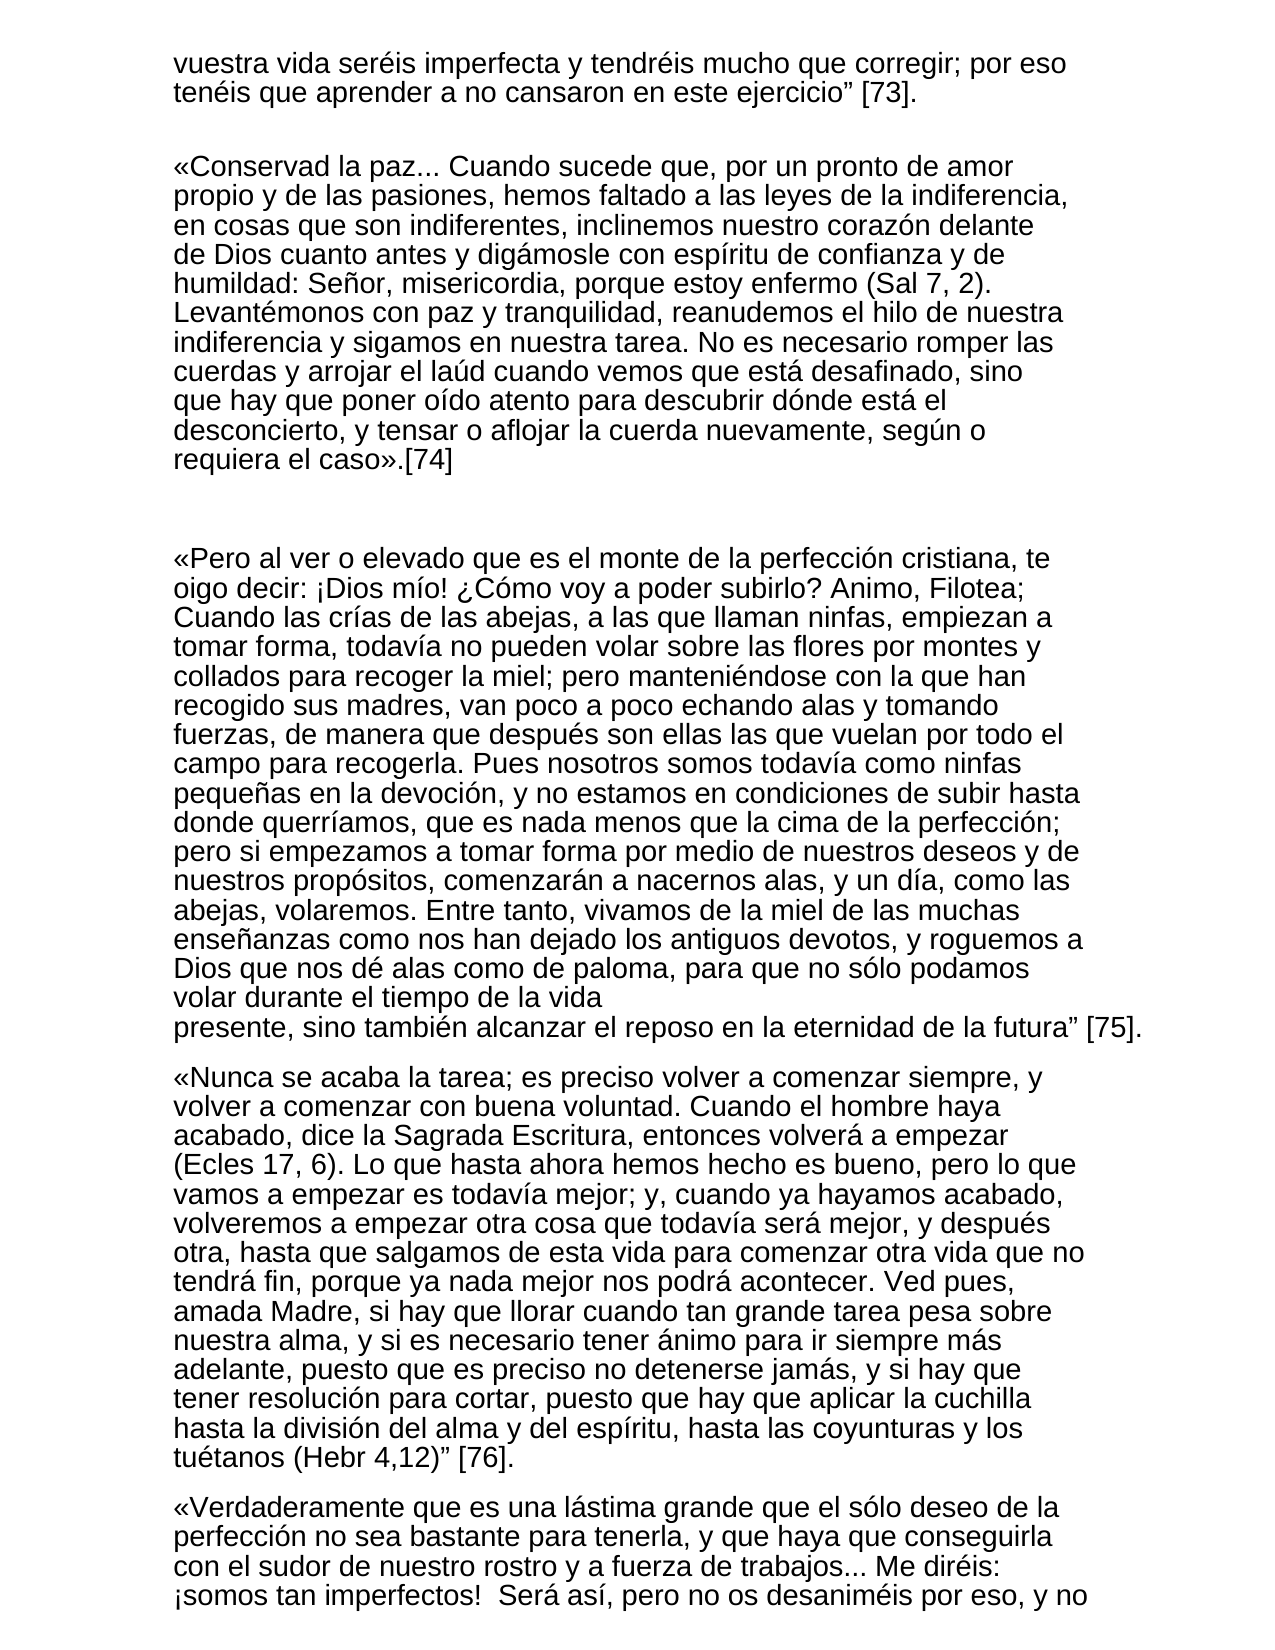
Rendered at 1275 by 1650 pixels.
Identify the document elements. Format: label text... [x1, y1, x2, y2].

text «Conservad la paz... Cuando sucede que, por un pronto de amor propio y de las pasiones, hemos faltado a las leyes de la indiferencia, en cosas que son indiferentes, inclinemos nuestro corazón delante de Dios cuanto antes y digámosle con espíritu de confianza y de humildad: Señor, misericordia, porque estoy enfermo (Sal 7, 2). Levantémonos con paz y tranquilidad, reanudemos el hilo de nuestra indiferencia y sigamos en nuestra tarea. No es necesario romper las cuerdas y arrojar el laúd cuando vemos que está desafinado, sino que hay que poner oído atento para descubrir dónde está el desconcierto, y tensar o aflojar la cuerda nuevamente, según o requiera el caso».[74] [173, 153, 1072, 475]
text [173, 1494, 1095, 1611]
text presente, sino también alcanzar el reposo en la eternidad de la futura” [75]. [173, 1014, 1215, 1043]
text «Pero al ver o elevado que es el monte de la perfección cristiana, te oigo decir: ¡Dios mío! ¿Cómo voy a poder subirlo? Animo, Filotea; Cuando las crías de las abejas, a las que llaman ninfas, empiezan a tomar forma, todavía no pueden volar sobre las flores por montes y collados para recoger la miel; pero manteniéndose con la que han recogido sus madres, van poco a poco echando alas y tomando fuerzas, de manera que después son ellas las que vuelan por todo el campo para recogerla. Pues nosotros somos todavía como ninfas pequeñas en la devoción, y no estamos en condiciones de subir hasta donde querríamos, que es nada menos que la cima de la perfección; pero si empezamos a tomar forma por medio de nuestros deseos y de nuestros propósitos, comenzarán a nacernos alas, y un día, como las abejas, volaremos. Entre tanto, vivamos de la miel de las muchas enseñanzas como nos han dejado los antiguos devotos, y roguemos a Dios que nos dé alas como de paloma, para que no sólo podamos volar durante el tiempo de la vida [173, 546, 1095, 1014]
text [173, 50, 1087, 108]
text «Nunca se acaba la tarea; es preciso volver a comenzar siempre, y volver a comenzar con buena voluntad. Cuando el hombre haya acabado, dice la Sagrada Escritura, entonces volverá a empezar (Ecles 17, 6). Lo que hasta ahora hemos hecho es bueno, pero lo que vamos a empezar es todavía mejor; y, cuando ya hayamos acabado, volveremos a empezar otra cosa que todavía será mejor, y después otra, hasta que salgamos de esta vida para comenzar otra vida que no tendrá fin, porque ya nada mejor nos podrá acontecer. Ved pues, amada Madre, si hay que llorar cuando tan grande tarea pesa sobre nuestra alma, y si es necesario tener ánimo para ir siempre más adelante, puesto que es preciso no detenerse jamás, y si hay que tener resolución para cortar, puesto que hay que aplicar la cuchilla hasta la división del alma y del espíritu, hasta las coyunturas y los tuétanos (Hebr 4,12)” [76]. [173, 1064, 1087, 1473]
